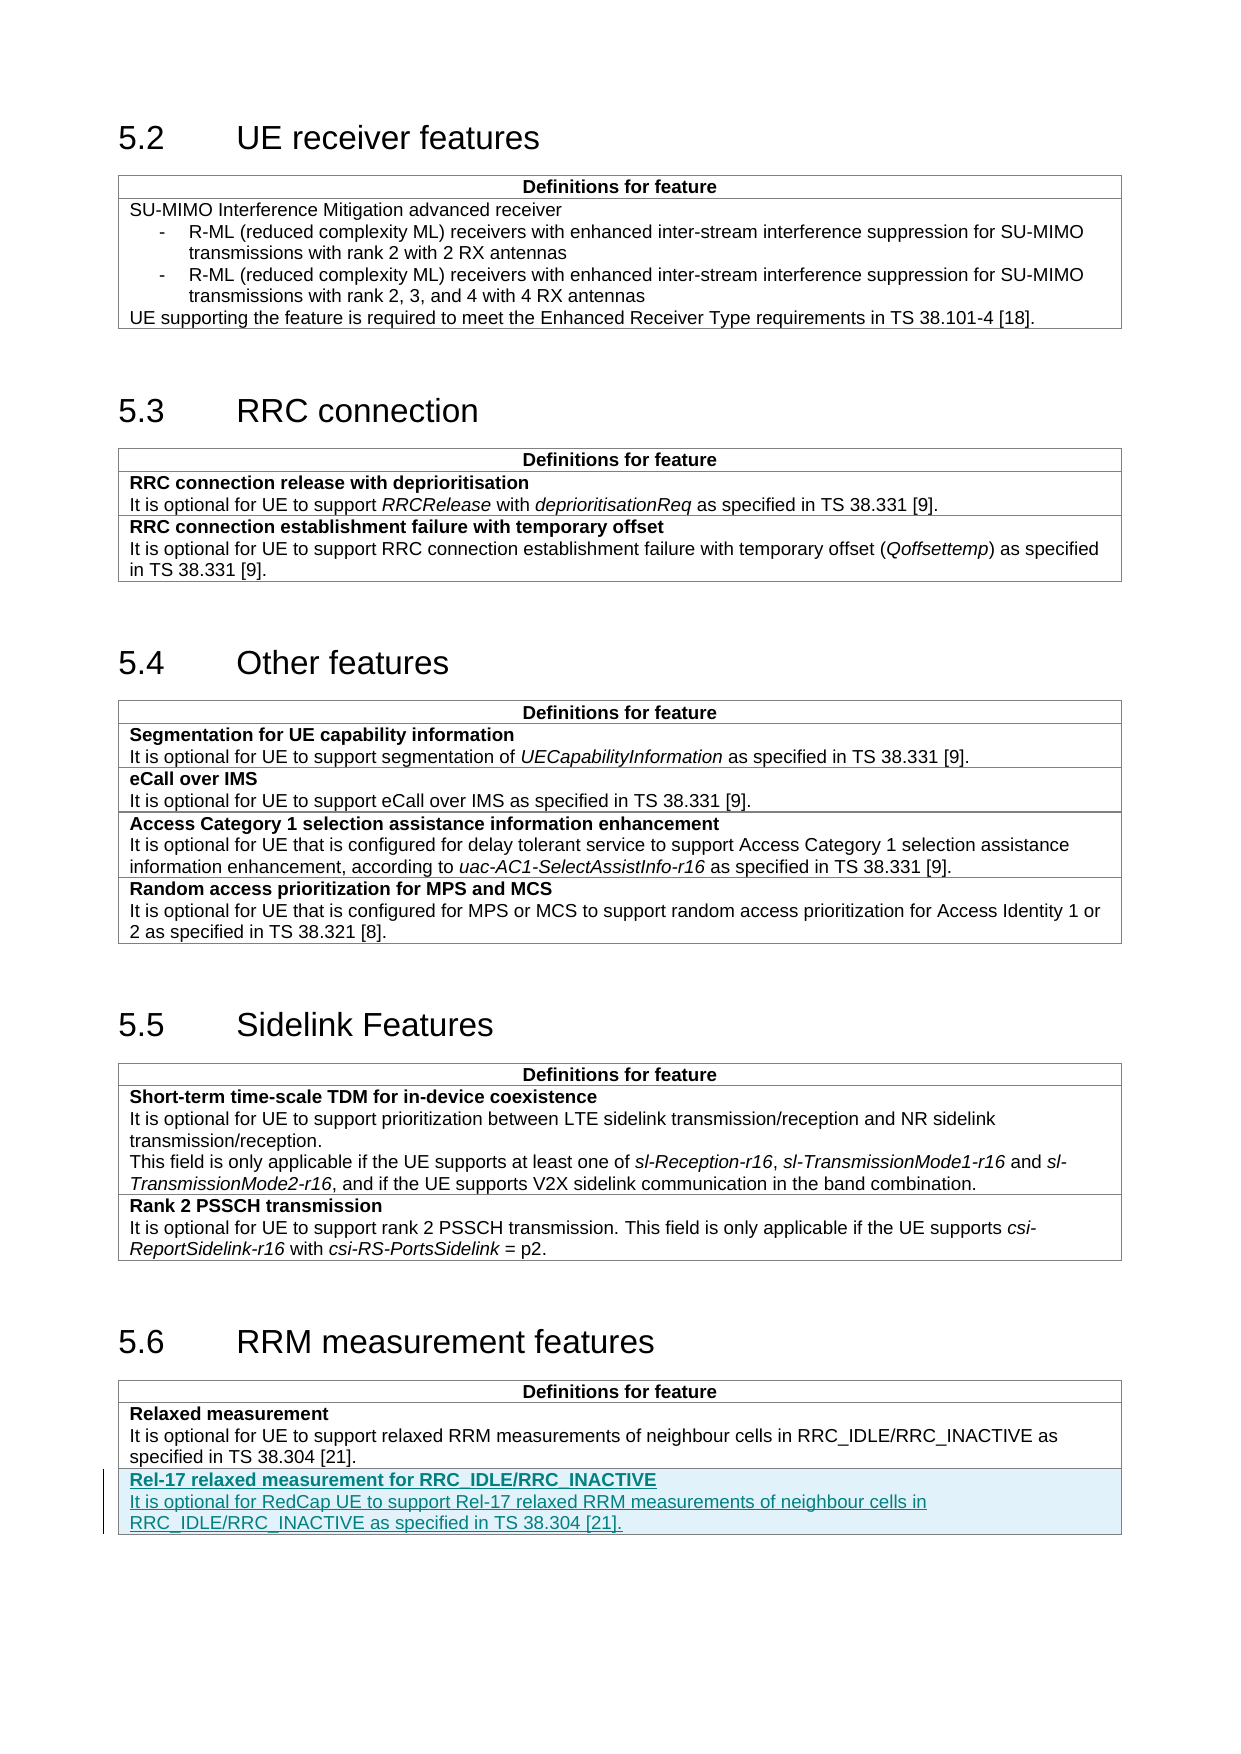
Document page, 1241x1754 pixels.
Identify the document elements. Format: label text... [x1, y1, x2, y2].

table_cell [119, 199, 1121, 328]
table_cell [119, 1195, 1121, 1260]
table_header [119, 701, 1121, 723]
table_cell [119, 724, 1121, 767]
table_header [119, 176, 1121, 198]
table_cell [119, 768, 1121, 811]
subtitle 5.6 RRM measurement features [118, 1322, 1122, 1361]
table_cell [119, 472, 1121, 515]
subtitle 5.4 Other features [118, 643, 1122, 682]
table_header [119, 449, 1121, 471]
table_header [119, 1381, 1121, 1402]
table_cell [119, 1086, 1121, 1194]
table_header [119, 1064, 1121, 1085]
subtitle 5.3 RRC connection [118, 391, 1122, 429]
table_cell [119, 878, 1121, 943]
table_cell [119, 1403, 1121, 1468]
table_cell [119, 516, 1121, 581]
subtitle 5.2 UE receiver features [118, 118, 1122, 157]
subtitle 5.5 Sidelink Features [118, 1005, 1122, 1044]
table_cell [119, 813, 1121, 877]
